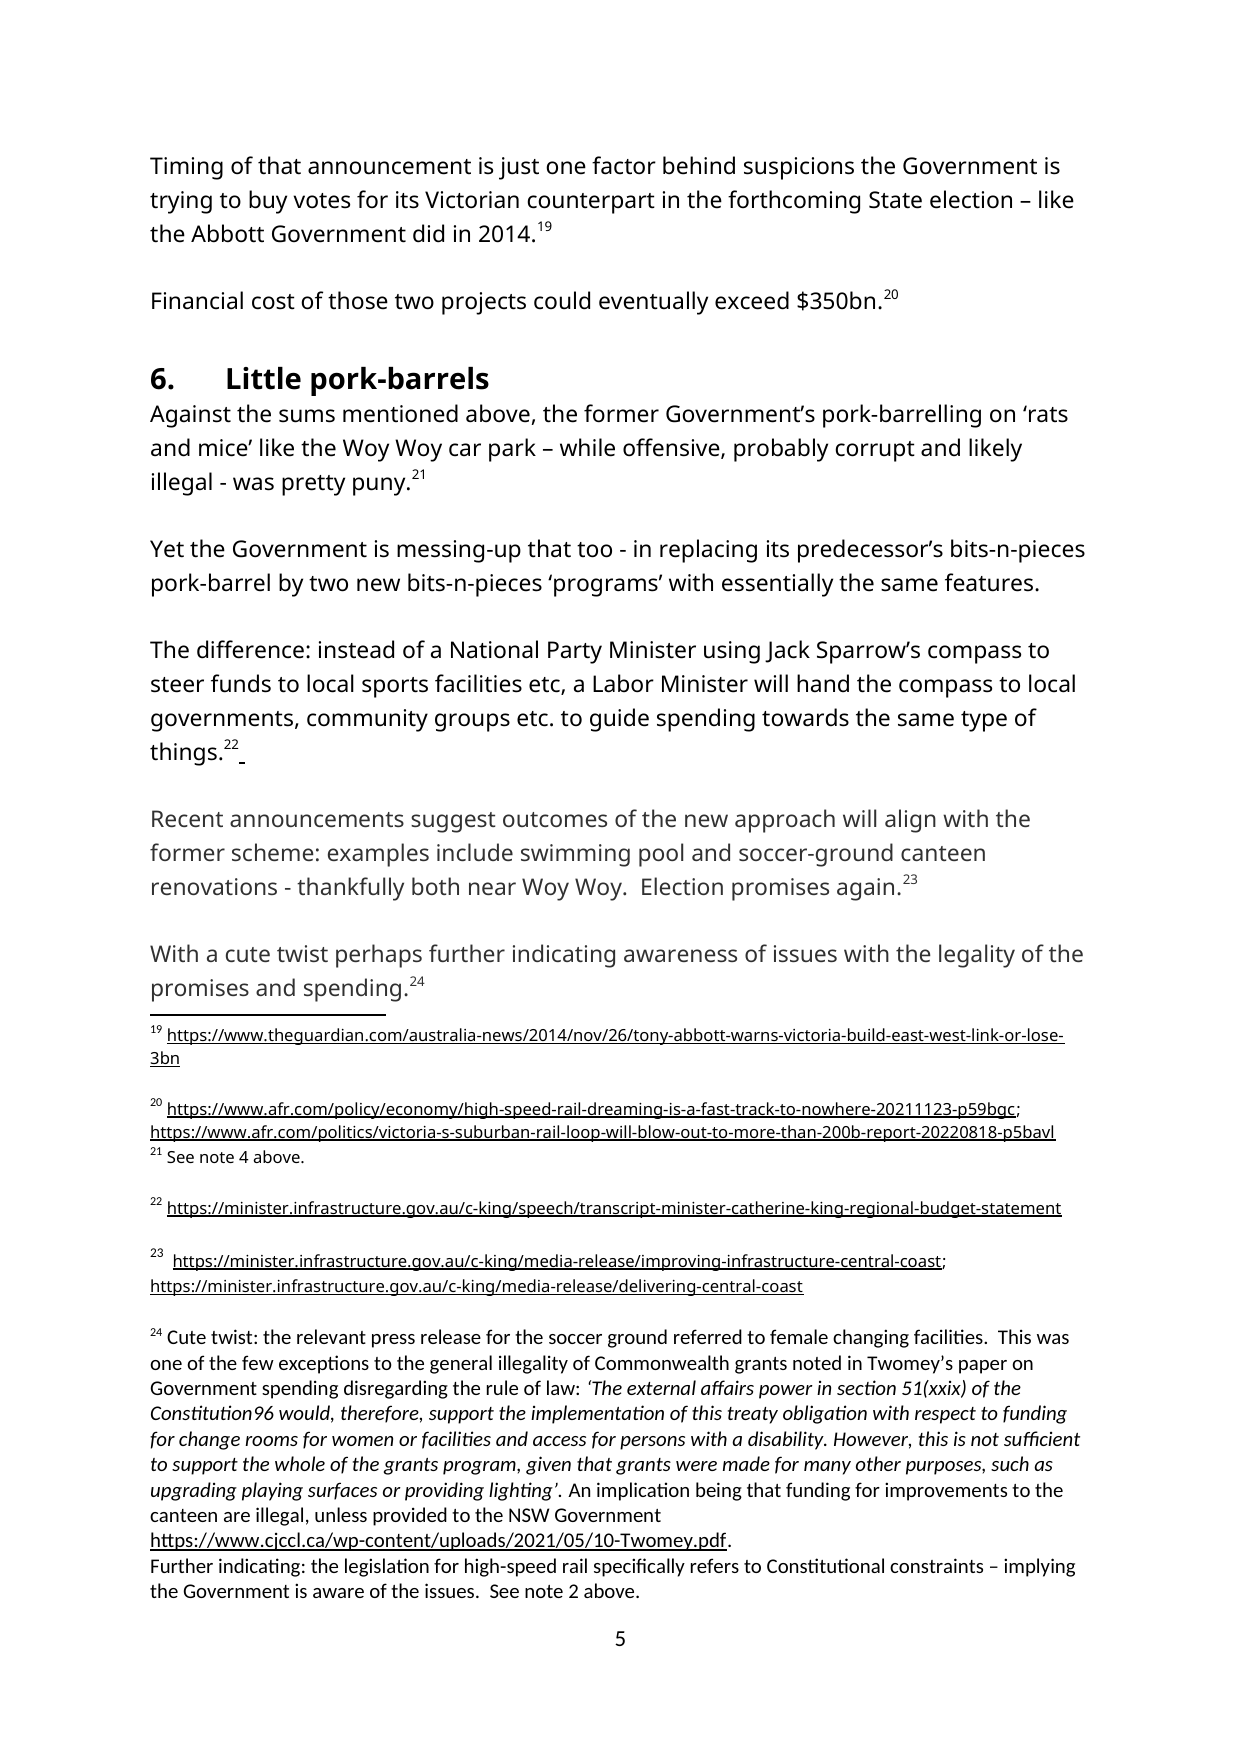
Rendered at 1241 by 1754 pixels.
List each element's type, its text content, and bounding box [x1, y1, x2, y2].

text Timing of that announcement is just one factor behind suspicions the Government is trying to buy votes for its Victorian counterpart in the forthcoming State election – like the Abbott Government did in 2014. [150, 150, 1090, 249]
text Financial cost of those two projects could eventually exceed $350bn. [150, 285, 1090, 316]
subtitle 6. Little pork-barrels [150, 358, 1090, 398]
text With a cute twist perhaps further indicating awareness of issues with the legality of the promises and spending. [150, 938, 1090, 1003]
text The difference: instead of a National Party Minister using Jack Sparrow’s compass to steer funds to local sports facilities etc, a Labor Minister will hand the compass to local governments, community groups etc. to guide spending towards the same type of things. [150, 634, 1090, 767]
text Against the sums mentioned above, the former Government’s pork-barrelling on ‘rats and mice’ like the Woy Woy car park – while offensive, probably corrupt and likely illegal - was pretty puny. [150, 398, 1090, 497]
text Yet the Government is messing-up that too - in replacing its predecessor’s bits-n-pieces pork-barrel by two new bits-n-pieces ‘programs’ with essentially the same features. [150, 533, 1090, 598]
text Recent announcements suggest outcomes of the new approach will align with the former scheme: examples include swimming pool and soccer-ground canteen renovations - thankfully both near Woy Woy. Election promises again. [150, 803, 1090, 902]
